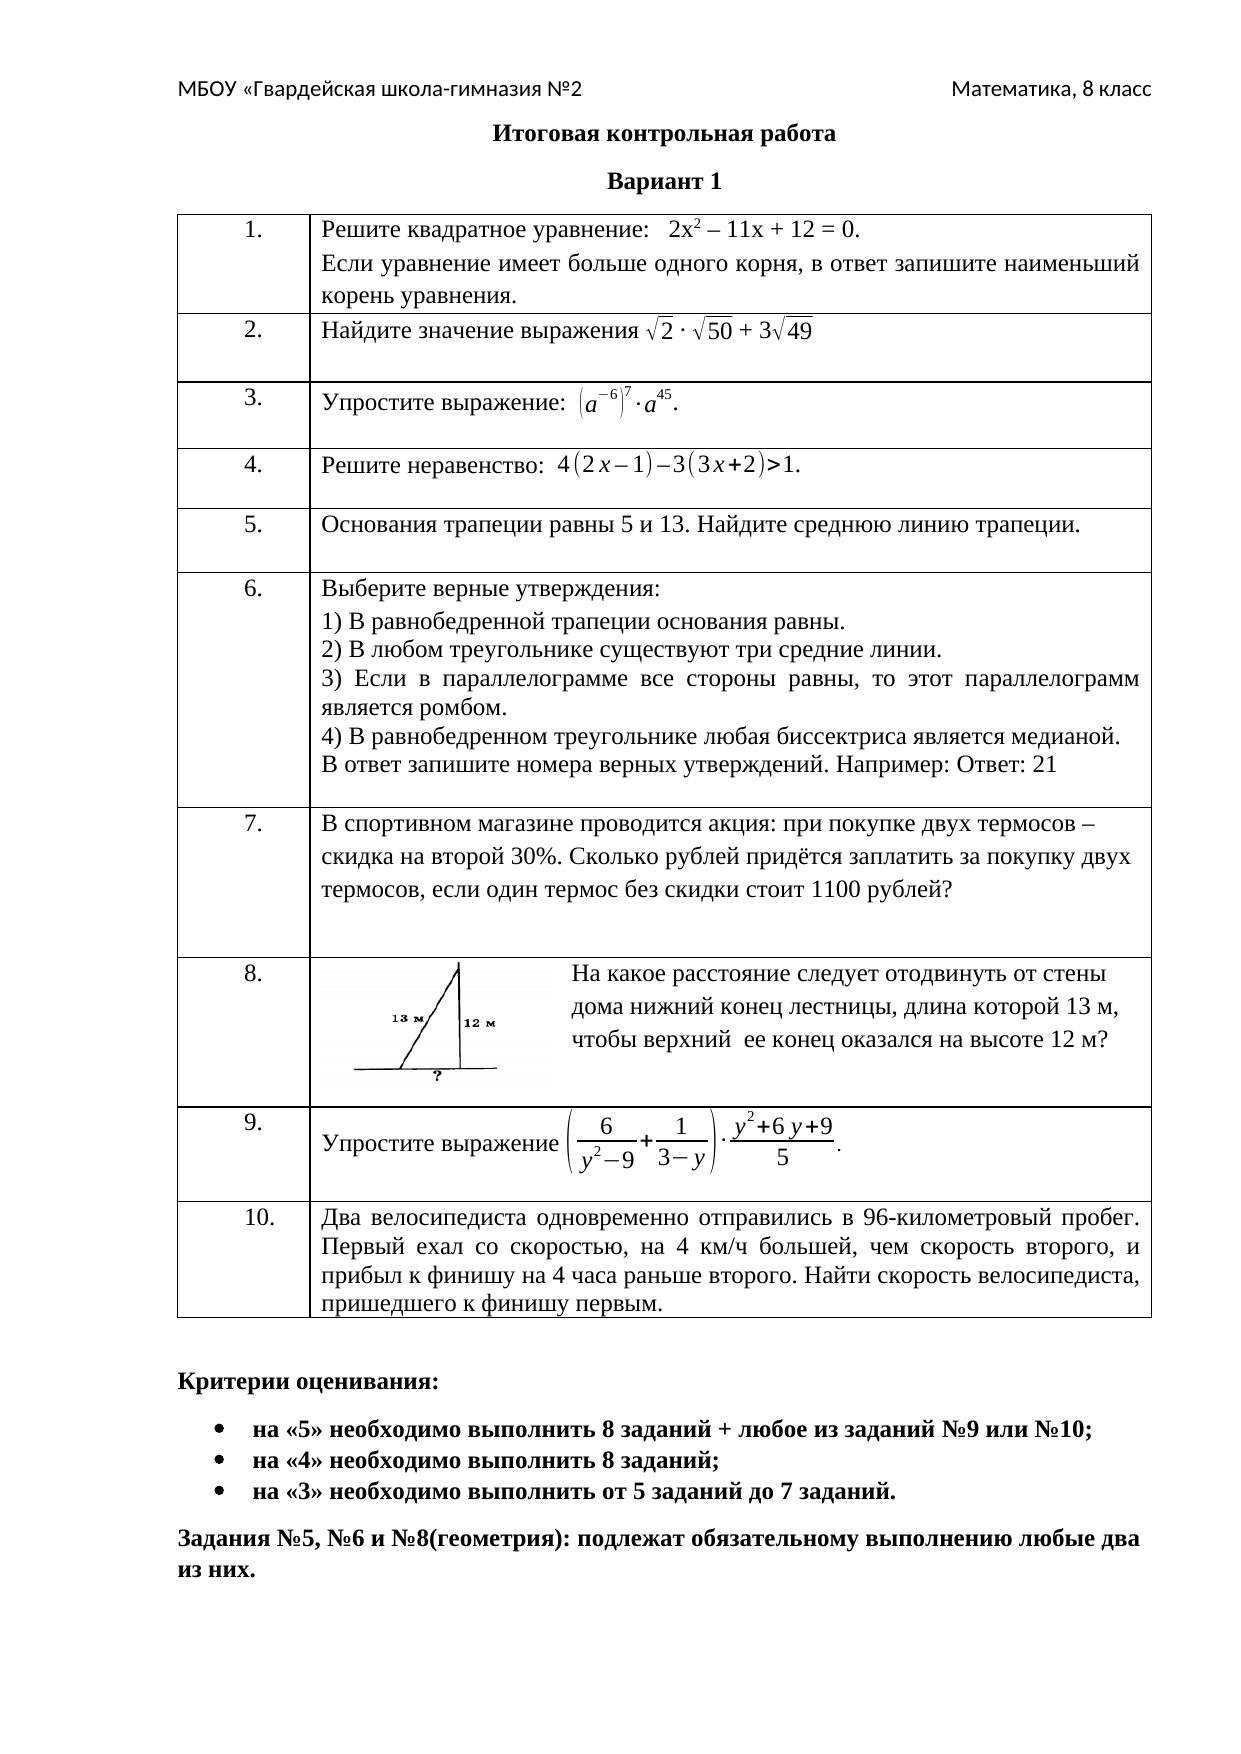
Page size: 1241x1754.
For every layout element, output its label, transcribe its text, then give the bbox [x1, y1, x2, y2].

list на «5» необходимо выполнить 8 заданий + любое из заданий №9 или №10; [215, 1414, 1152, 1442]
table_cell На какое расстояние следует отодвинуть от стены дома нижний конец лестницы, длина которой , чтобы верхний ее конец оказался на высоте ? [311, 958, 1151, 1106]
table_cell Найдите значение выражения ∙ + 3 [311, 314, 1151, 381]
picture [313, 961, 553, 1090]
table_cell Выберите верные утверждения: 1) В равнобедренной трапеции основания равны. 2) В любом треугольнике существуют три средние линии. 3) Если в параллелограмме все стороны равны, то этот параллелограмм является ромбом. 4) В равнобедренном треугольнике любая биссектриса является медианой. В ответ запишите номера верных утверждений. Например: Ответ: 21 [311, 573, 1151, 807]
list на «3» необходимо выполнить от 5 заданий до 7 заданий. [215, 1476, 1152, 1504]
text Критерии оценивания: [177, 1366, 1152, 1395]
table_header [178, 215, 309, 313]
table_header Решите квадратное уравнение: 2х2 – 11х + 12 = 0. Если уравнение имеет больше одного корня, в ответ запишите наименьший корень уравнения. [311, 215, 1151, 313]
text Задания №5, №6 и №8(геометрия): подлежат обязательному выполнению любые два из них. [177, 1523, 1152, 1583]
text Вариант 1 [177, 166, 1152, 194]
table_cell Упростите выражение: . [311, 383, 1151, 448]
table_cell [178, 1108, 309, 1201]
table_cell Основания трапеции равны 5 и 13. Найдите среднюю линию трапеции. [311, 509, 1151, 572]
table_cell В спортивном магазине проводится акция: при покупке двух термосов – скидка на второй 30%. Сколько рублей придётся заплатить за покупку двух термосов, если один термос без скидки стоит 1100 рублей? [311, 808, 1151, 957]
table_cell Решите неравенство: [311, 449, 1151, 508]
list на «4» необходимо выполнить 8 заданий; [215, 1445, 1152, 1473]
text Итоговая контрольная работа [177, 118, 1152, 147]
table_cell [178, 808, 309, 957]
table_cell [178, 958, 309, 1106]
table_cell [178, 1202, 309, 1317]
table_cell [178, 314, 309, 381]
table_cell [178, 573, 309, 807]
table_cell [178, 383, 309, 448]
table_cell [178, 449, 309, 508]
table_cell Упростите выражение . [311, 1108, 1151, 1201]
table_cell Два велосипедиста одновременно отправились в 96-километровый пробег. Первый ехал со скоростью, на 4 км/ч большей, чем скорость второго, и прибыл к финишу на 4 часа раньше второго. Найти скорость велосипедиста, пришедшего к финишу первым. [311, 1202, 1151, 1317]
table_cell [178, 509, 309, 572]
